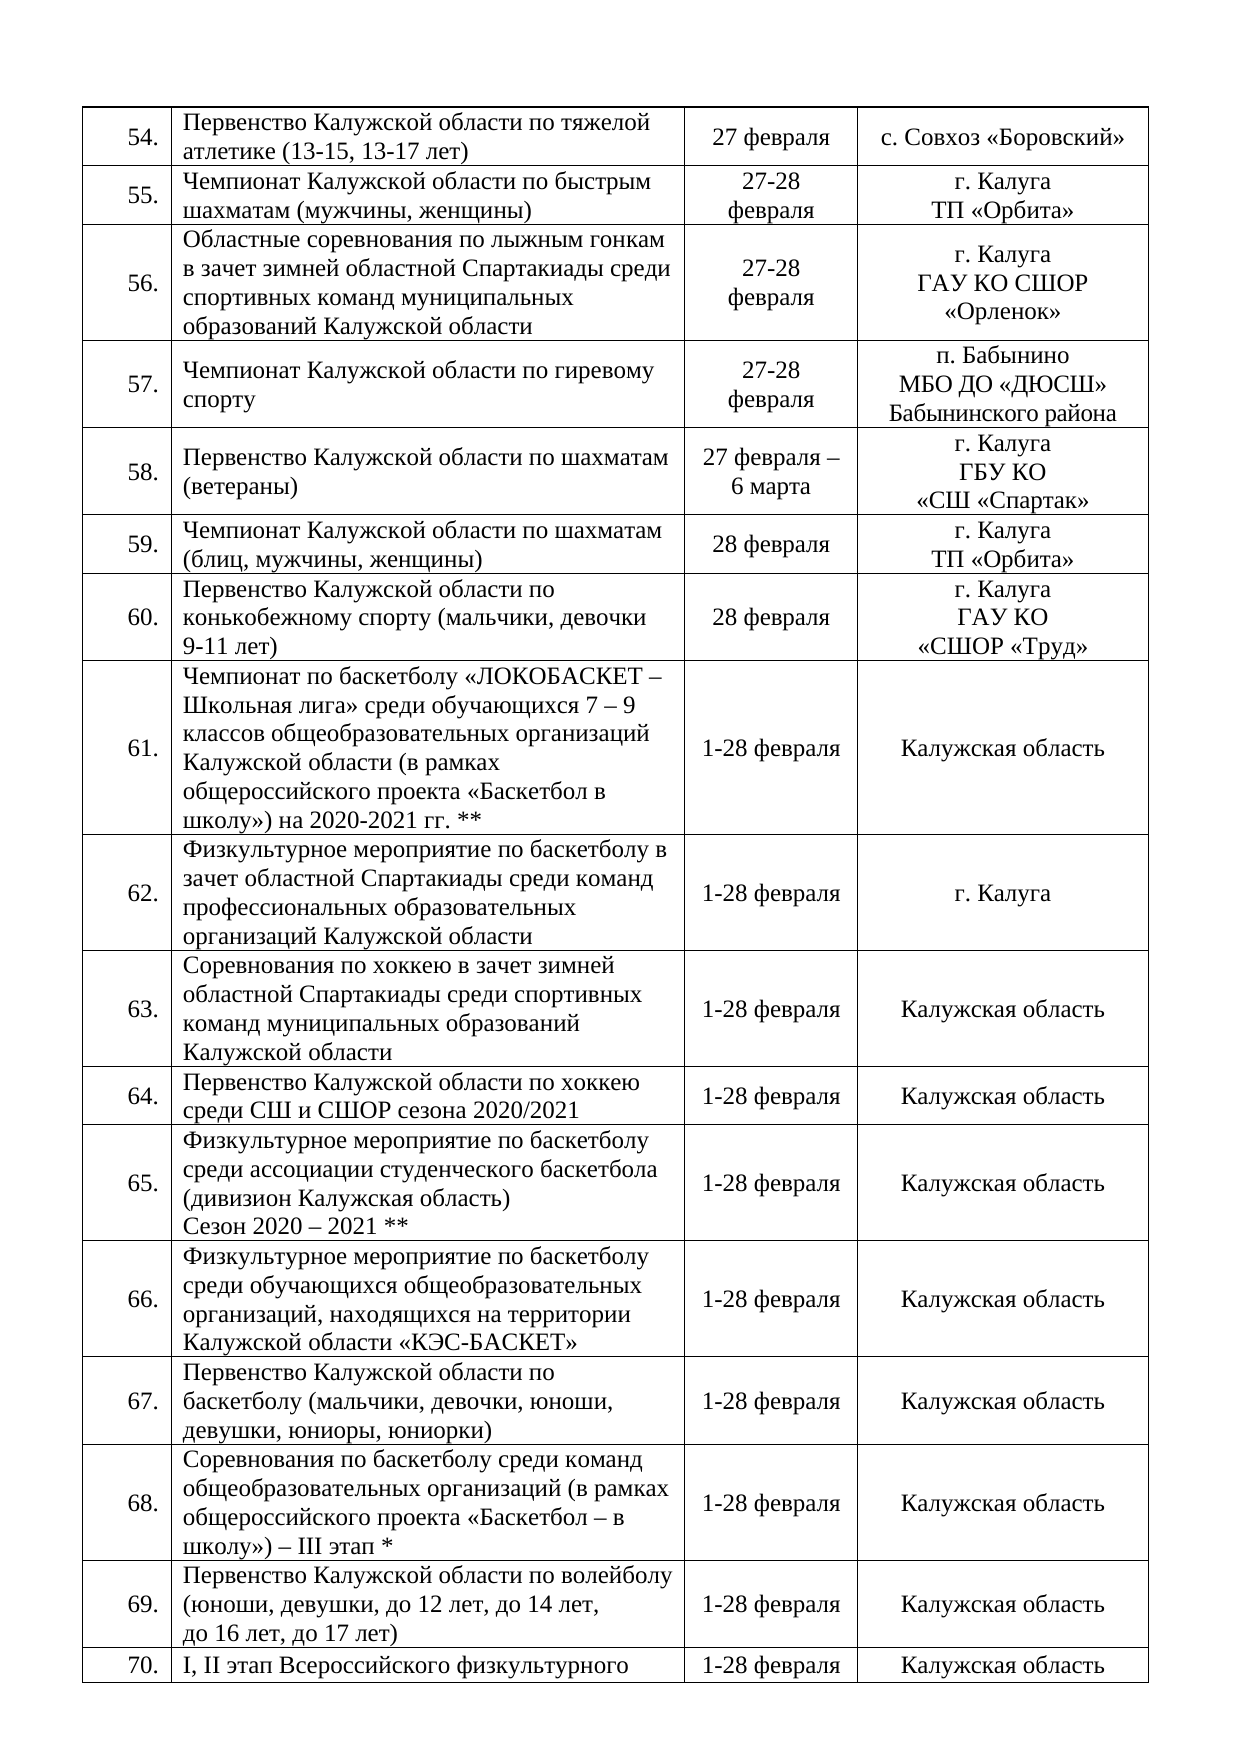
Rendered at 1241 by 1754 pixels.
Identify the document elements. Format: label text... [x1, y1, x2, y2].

table_cell Физкультурное мероприятие по баскетболу среди обучающихся общеобразовательных организаций, находящихся на территории Калужской области «КЭС-БАСКЕТ» [172, 1241, 684, 1356]
table_cell [83, 574, 171, 660]
table_cell Соревнования по баскетболу среди команд общеобразовательных организаций (в рамках общероссийского проекта «Баскетбол – в школу») – III этап * [172, 1445, 684, 1559]
table_cell Первенство Калужской области по шахматам (ветераны) [172, 428, 684, 514]
table_cell 1-28 февраля [685, 1125, 857, 1240]
table_cell [83, 341, 171, 427]
table_cell [83, 1067, 171, 1124]
table_cell 27 февраля – 6 марта [685, 428, 857, 514]
table_cell [83, 108, 171, 165]
table_cell Калужская область [858, 951, 1148, 1066]
table_cell Физкультурное мероприятие по баскетболу среди ассоциации студенческого баскетбола (дивизион Калужская область) Сезон 2020 – 2021 ** [172, 1125, 684, 1240]
table_cell с. Совхоз «Боровский» [858, 108, 1148, 165]
table_cell 27-28 февраля [685, 341, 857, 427]
table_cell Первенство Калужской области по тяжелой атлетике (13-15, 13-17 лет) [172, 108, 684, 165]
table_cell г. Калуга ГАУ КО «СШОР «Труд» [858, 574, 1148, 660]
table_cell Чемпионат по баскетболу «ЛОКОБАСКЕТ – Школьная лига» среди обучающихся 7 – 9 классов общеобразовательных организаций Калужской области (в рамках общероссийского проекта «Баскетбол в школу») на 2020-2021 гг. ** [172, 661, 684, 833]
table_cell [83, 951, 171, 1066]
table_cell Первенство Калужской области по волейболу (юноши, девушки, до 12 лет, до 14 лет, до 16 лет, до 17 лет) [172, 1561, 684, 1647]
table_cell Областные соревнования по лыжным гонкам в зачет зимней областной Спартакиады среди спортивных команд муниципальных образований Калужской области [172, 225, 684, 339]
table_cell 27 февраля [685, 108, 857, 165]
table_cell Соревнования по хоккею в зачет зимней областной Спартакиады среди спортивных команд муниципальных образований Калужской области [172, 951, 684, 1066]
table_cell Чемпионат Калужской области по гиревому спорту [172, 341, 684, 427]
table_cell [83, 1125, 171, 1240]
table_cell 1-28 февраля [685, 951, 857, 1066]
table_cell Первенство Калужской области по конькобежному спорту (мальчики, девочки 9-11 лет) [172, 574, 684, 660]
table_cell [83, 515, 171, 573]
table_cell г. Калуга [858, 835, 1148, 949]
table_cell Калужская область [858, 1648, 1148, 1682]
table_cell г. Калуга ГАУ КО СШОР «Орленок» [858, 225, 1148, 339]
table_cell Калужская область [858, 1561, 1148, 1647]
table_cell [83, 835, 171, 949]
table_cell Калужская область [858, 1125, 1148, 1240]
table_cell 1-28 февраля [685, 835, 857, 949]
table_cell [172, 1648, 684, 1682]
table_cell [83, 1445, 171, 1559]
table_cell 1-28 февраля [685, 1445, 857, 1559]
table_cell г. Калуга ГБУ КО «СШ «Спартак» [858, 428, 1148, 514]
table_cell Калужская область [858, 1241, 1148, 1356]
table_cell 1-28 февраля [685, 1561, 857, 1647]
table_cell [83, 1561, 171, 1647]
table_cell Первенство Калужской области по хоккею среди СШ и СШОР сезона 2020/2021 [172, 1067, 684, 1124]
table_cell Первенство Калужской области по баскетболу (мальчики, девочки, юноши, девушки, юниоры, юниорки) [172, 1357, 684, 1443]
table_cell [83, 225, 171, 339]
table_cell 28 февраля [685, 574, 857, 660]
table_cell 1-28 февраля [685, 1067, 857, 1124]
table_cell Калужская область [858, 1067, 1148, 1124]
table_cell 1-28 февраля [685, 1357, 857, 1443]
table_cell Физкультурное мероприятие по баскетболу в зачет областной Спартакиады среди команд профессиональных образовательных организаций Калужской области [172, 835, 684, 949]
table_cell [83, 661, 171, 833]
table_cell 27-28 февраля [685, 225, 857, 339]
table_cell г. Калуга ТП «Орбита» [858, 515, 1148, 573]
table_cell 1-28 февраля [685, 661, 857, 833]
table_cell п. Бабынино МБО ДО «ДЮСШ» Бабынинского района [858, 341, 1148, 427]
table_cell Калужская область [858, 1357, 1148, 1443]
table_cell Калужская область [858, 1445, 1148, 1559]
table_cell 27-28 февраля [685, 166, 857, 223]
table_cell г. Калуга ТП «Орбита» [858, 166, 1148, 223]
table_cell [83, 1241, 171, 1356]
table_cell [83, 1357, 171, 1443]
table_cell 1-28 февраля [685, 1648, 857, 1682]
table_cell [83, 166, 171, 223]
table_cell Калужская область [858, 661, 1148, 833]
table_cell [83, 428, 171, 514]
table_cell Чемпионат Калужской области по шахматам (блиц, мужчины, женщины) [172, 515, 684, 573]
table_cell 1-28 февраля [685, 1241, 857, 1356]
table_cell Чемпионат Калужской области по быстрым шахматам (мужчины, женщины) [172, 166, 684, 223]
table_cell 28 февраля [685, 515, 857, 573]
table_cell [83, 1648, 171, 1682]
